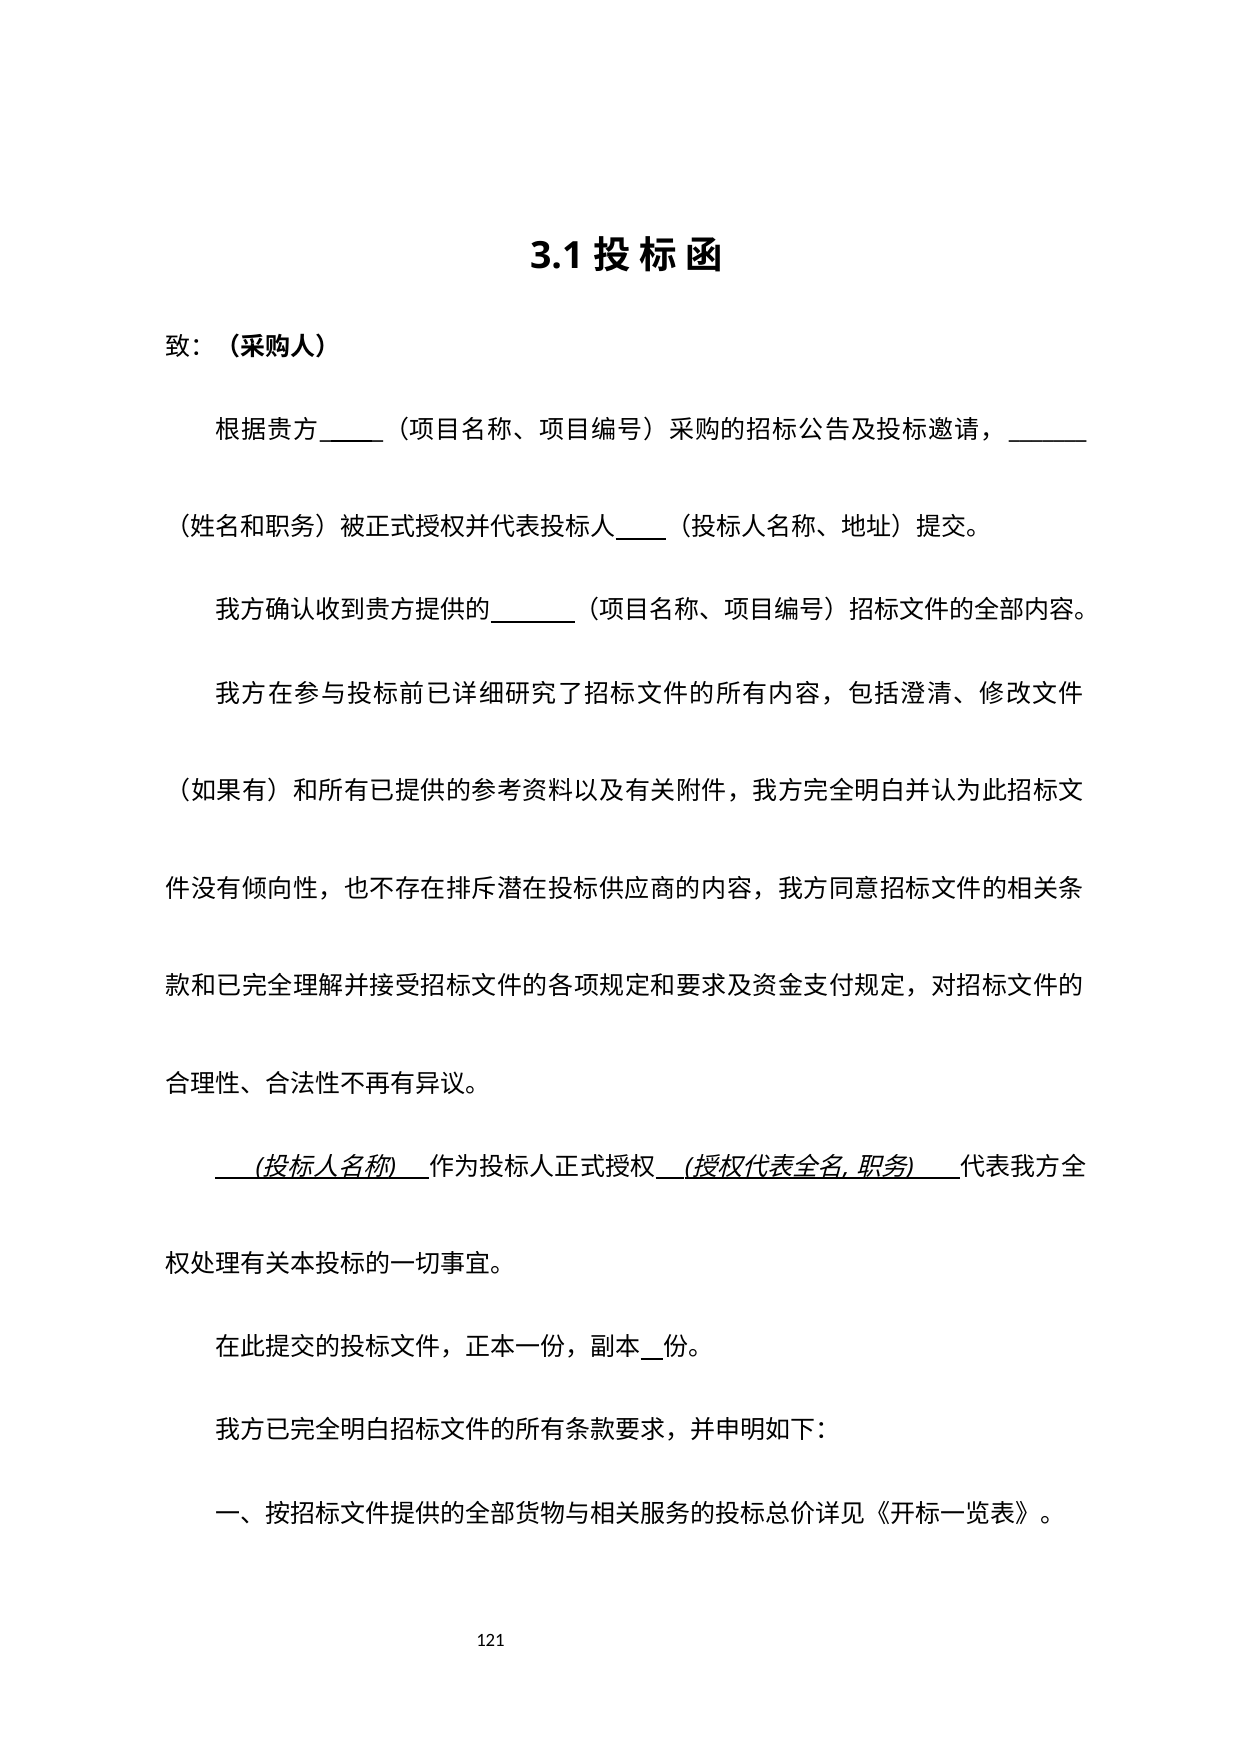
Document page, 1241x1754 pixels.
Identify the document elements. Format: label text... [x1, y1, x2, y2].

text 我方确认收到贵方提供的 （项目名称、项目编号）招标文件的全部内容。 [165, 576, 1087, 641]
text (投标人名称) 作为投标人正式授权 (授权代表全名, 职务) 代表我方全权处理有关本投标的一切事宜。 [165, 1132, 1087, 1294]
text 致：（采购人） [165, 312, 1087, 377]
text 在此提交的投标文件，正本一份，副本 份。 [165, 1312, 1087, 1377]
text 一、按招标文件提供的全部货物与相关服务的投标总价详见《开标一览表》。 [165, 1479, 1087, 1544]
text 3.1 投 标 函 [165, 219, 1087, 284]
text 我方已完全明白招标文件的所有条款要求，并申明如下： [165, 1396, 1087, 1461]
text 我方在参与投标前已详细研究了招标文件的所有内容，包括澄清、修改文件（如果有）和所有已提供的参考资料以及有关附件，我方完全明白并认为此招标文件没有倾向性，也不存在排斥潜在投标供应商的内容，我方同意招标文件的相关条款和已完全理解并接受招标文件的各项规定和要求及资金支付规定，对招标文件的合理性、合法性不再有异议。 [165, 659, 1087, 1114]
text 根据贵方__ _（项目名称、项目编号）采购的招标公告及投标邀请，_______（姓名和职务）被正式授权并代表投标人 （投标人名称、地址）提交。 [165, 395, 1087, 557]
